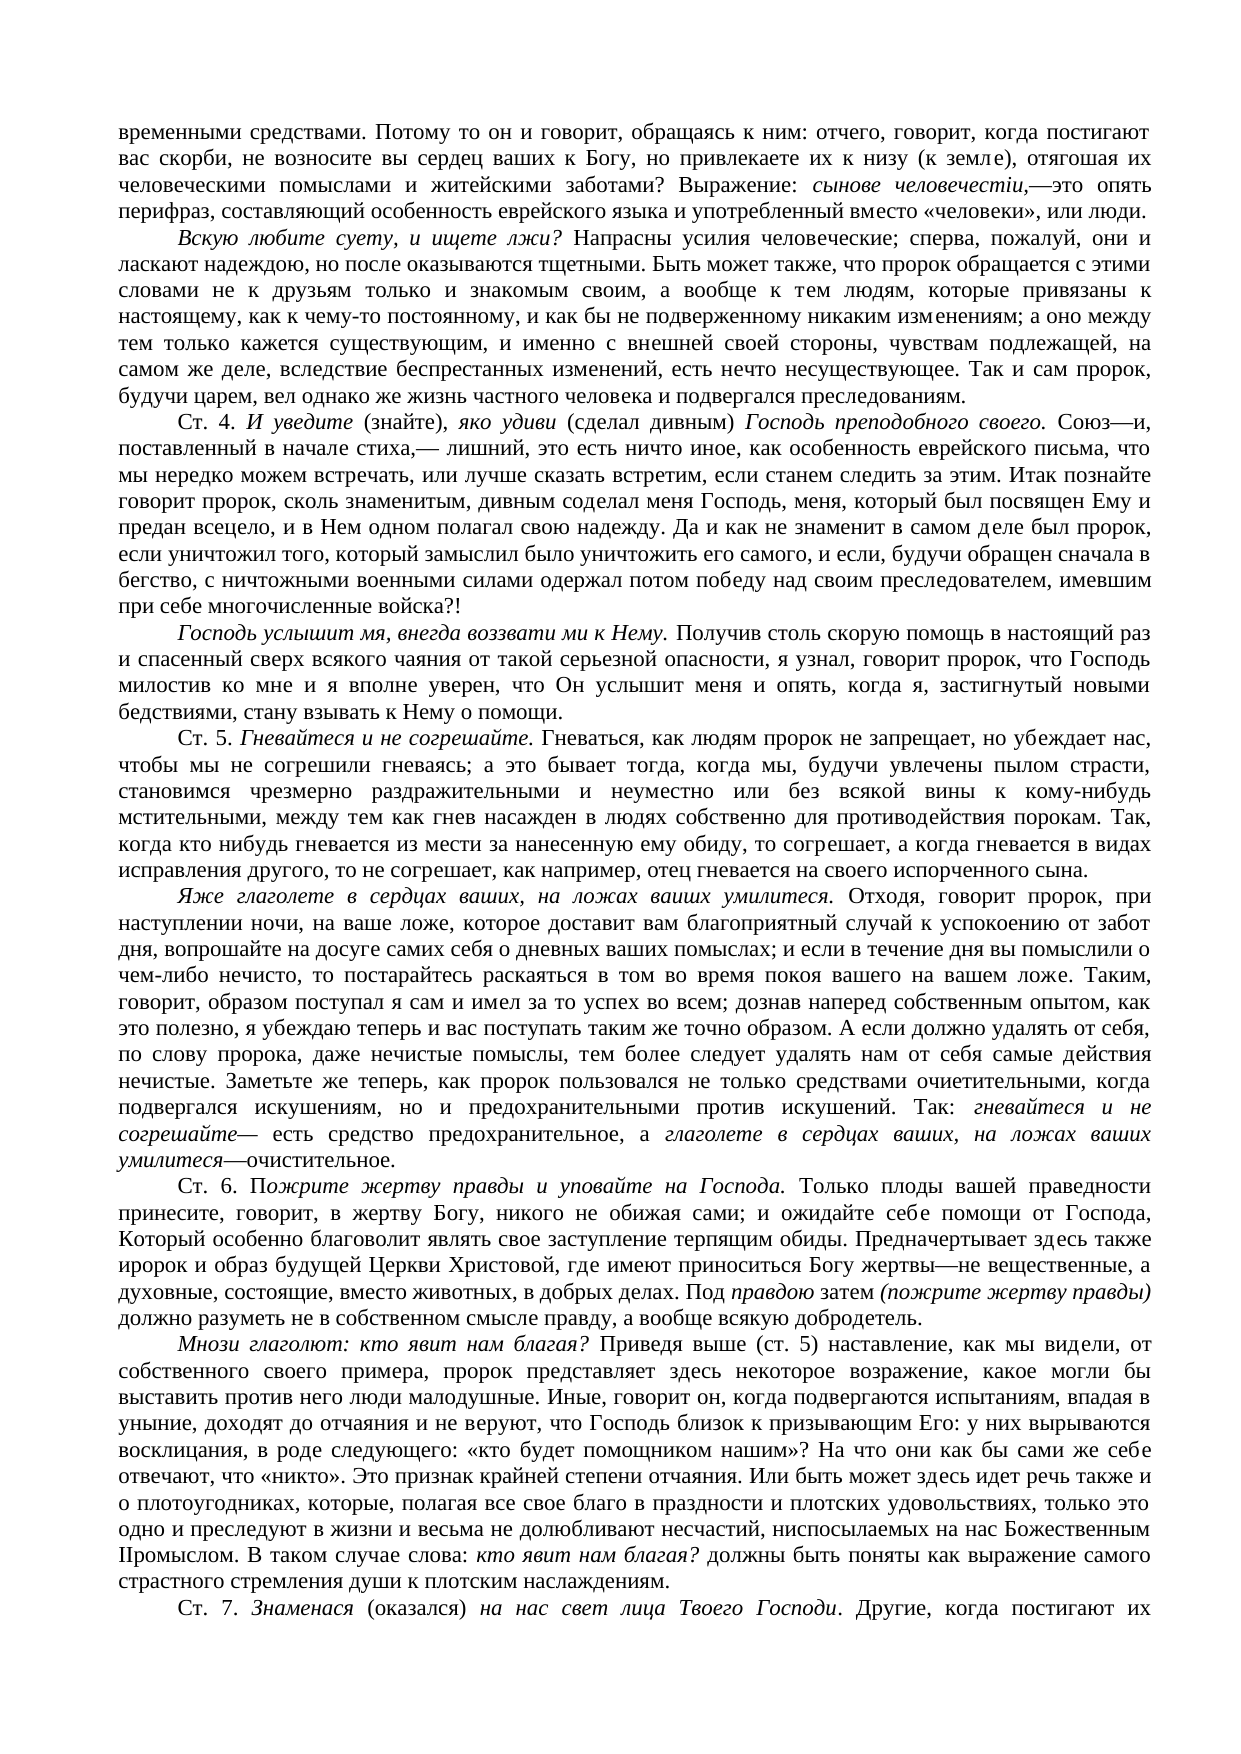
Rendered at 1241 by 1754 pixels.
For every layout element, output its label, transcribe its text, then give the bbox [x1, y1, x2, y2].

text Яже глаголете в сердцах ваших, на ложах ваишх умилитеся. Отходя, говорит пророк, при наступлении ночи, на ваше ложе, которое доставит вам благоприятный случай к успокоению от забот дня, вопрошайте на досуге самих себя о дневных ваших помыслах; и если в течение дня вы помыслили о чем-либо нечисто, то постарайтесь раскаяться в том во время покоя вашего на вашем ложе. Таким, говорит, образом поступал я сам и имел за то успех во всем; дознав наперед собственным опытом, как это полезно, я убеждаю теперь и вас поступать таким же точно образом. А если должно удалять от себя, по слову пророка, даже нечистые помыслы, тем более следует удалять нам от себя самые действия нечистые. Заметьте же теперь, как пророк пользовался не только средствами очиетительными, когда подвергался искушениям, но и предохранительными против искушений. Так: гневайтеся и не согрешайте— есть средство предохранительное, а глаголете в сердцах ваших, на ложах ваших умилитеся—очистительное. [118, 882, 1152, 1172]
text Ст. 4. И уведите (знайте), яко удиви (сделал дивным) Господь преподобного своего. Союз—и, поставленный в начале стиха,— лишний, это есть ничто иное, как особенность еврейского письма, что мы нередко можем встречать, или лучше сказать встретим, если станем следить за этим. Итак познайте говорит пророк, сколь знаменитым, дивным соделал меня Господь, меня, который был посвящен Ему и предан всецело, и в Нем одном полагал свою надежду. Да и как не знаменит в самом деле был пророк, если уничтожил того, который замыслил было уничтожить его самого, и если, будучи обращен сначала в бегство, с ничтожными военными силами одержал потом победу над своим преследователем, имевшим при себе многочисленные войска?! [118, 408, 1152, 619]
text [118, 1594, 1152, 1620]
text Господь услышит мя, внегда воззвати ми к Нему. Получив столь скорую помощь в настоящий раз и спасенный сверх всякого чаяния от такой серьезной опасности, я узнал, говорит пророк, что Господь милостив ко мне и я вполне уверен, что Он услышит меня и опять, когда я, застигнутый новыми бедствиями, стану взывать к Нему о помощи. [118, 619, 1152, 724]
text Ст. 6. Пожрите жертву правды и уповайте на Господа. Только плоды вашей праведности принесите, говорит, в жертву Богу, никого не обижая сами; и ожидайте себе помощи от Господа, Который особенно благоволит являть свое заступление терпящим обиды. Предначертывает здесь также иророк и образ будущей Церкви Христовой, где имеют приноситься Богу жертвы—не вещественные, а духовные, состоящие, вместо животных, в добрых делах. Под правдою затем (пожрите жертву правды) должно разуметь не в собственном смысле правду, а вообще всякую добродетель. [118, 1172, 1152, 1330]
text Мнози глаголют: кто явит нам благая? Приведя выше (ст. 5) наставление, как мы видели, от собственного своего примера, пророк представляет здесь некоторое возражение, какое могли бы выставить против него люди малодушные. Иные, говорит он, когда подвергаются испытаниям, впадая в уныние, доходят до отчаяния и не веруют, что Господь близок к призывающим Его: у них вырываются восклицания, в роде следующего: «кто будет помощником нашим»? На что они как бы сами же себе отвечают, что «никто». Это признак крайней степени отчаяния. Или быть может здесь идет речь также и о плотоугодниках, которые, полагая все свое благо в праздности и плотских удовольствиях, только это одно и преследуют в жизни и весьма не долюбливают несчастий, ниспосылаемых на нас Божественным ІІромыслом. В таком случае слова: кто явит нам благая? должны быть поняты как выражение самого страстного стремления души к плотским наслаждениям. [118, 1330, 1152, 1594]
text Вскую любите суету, и ищете лжи? Напрасны усилия человеческие; сперва, пожалуй, они и ласкают надеждою, но после оказываются тщетными. Быть может также, что пророк обращается с этими словами не к друзьям только и знакомым своим, а вообще к тем людям, которые привязаны к настоящему, как к чему-то постоянному, и как бы не подверженному никаким изменениям; а оно между тем только кажется существующим, и именно с внешней своей стороны, чувствам подлежащей, на самом же деле, вследствие беспрестанных изменений, есть нечто несуществующее. Так и сам пророк, будучи царем, вел однако же жизнь частного человека и подвергался преследованиям. [118, 223, 1152, 408]
text Ст. 5. Гневайтеся и не согрешайте. Гневаться, как людям пророк не запрещает, но убеждает нас, чтобы мы не согрешили гневаясь; а это бывает тогда, когда мы, будучи увлечены пылом страсти, становимся чрезмерно раздражительными и неуместно или без всякой вины к кому-нибудь мстительными, между тем как гнев насажден в людях собственно для противодействия порокам. Так, когда кто нибудь гневается из мести за нанесенную ему обиду, то согрешает, а когда гневается в видах исправления другого, то не согрешает, как например, отец гневается на своего испорченного сына. [118, 724, 1152, 882]
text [118, 118, 1152, 223]
